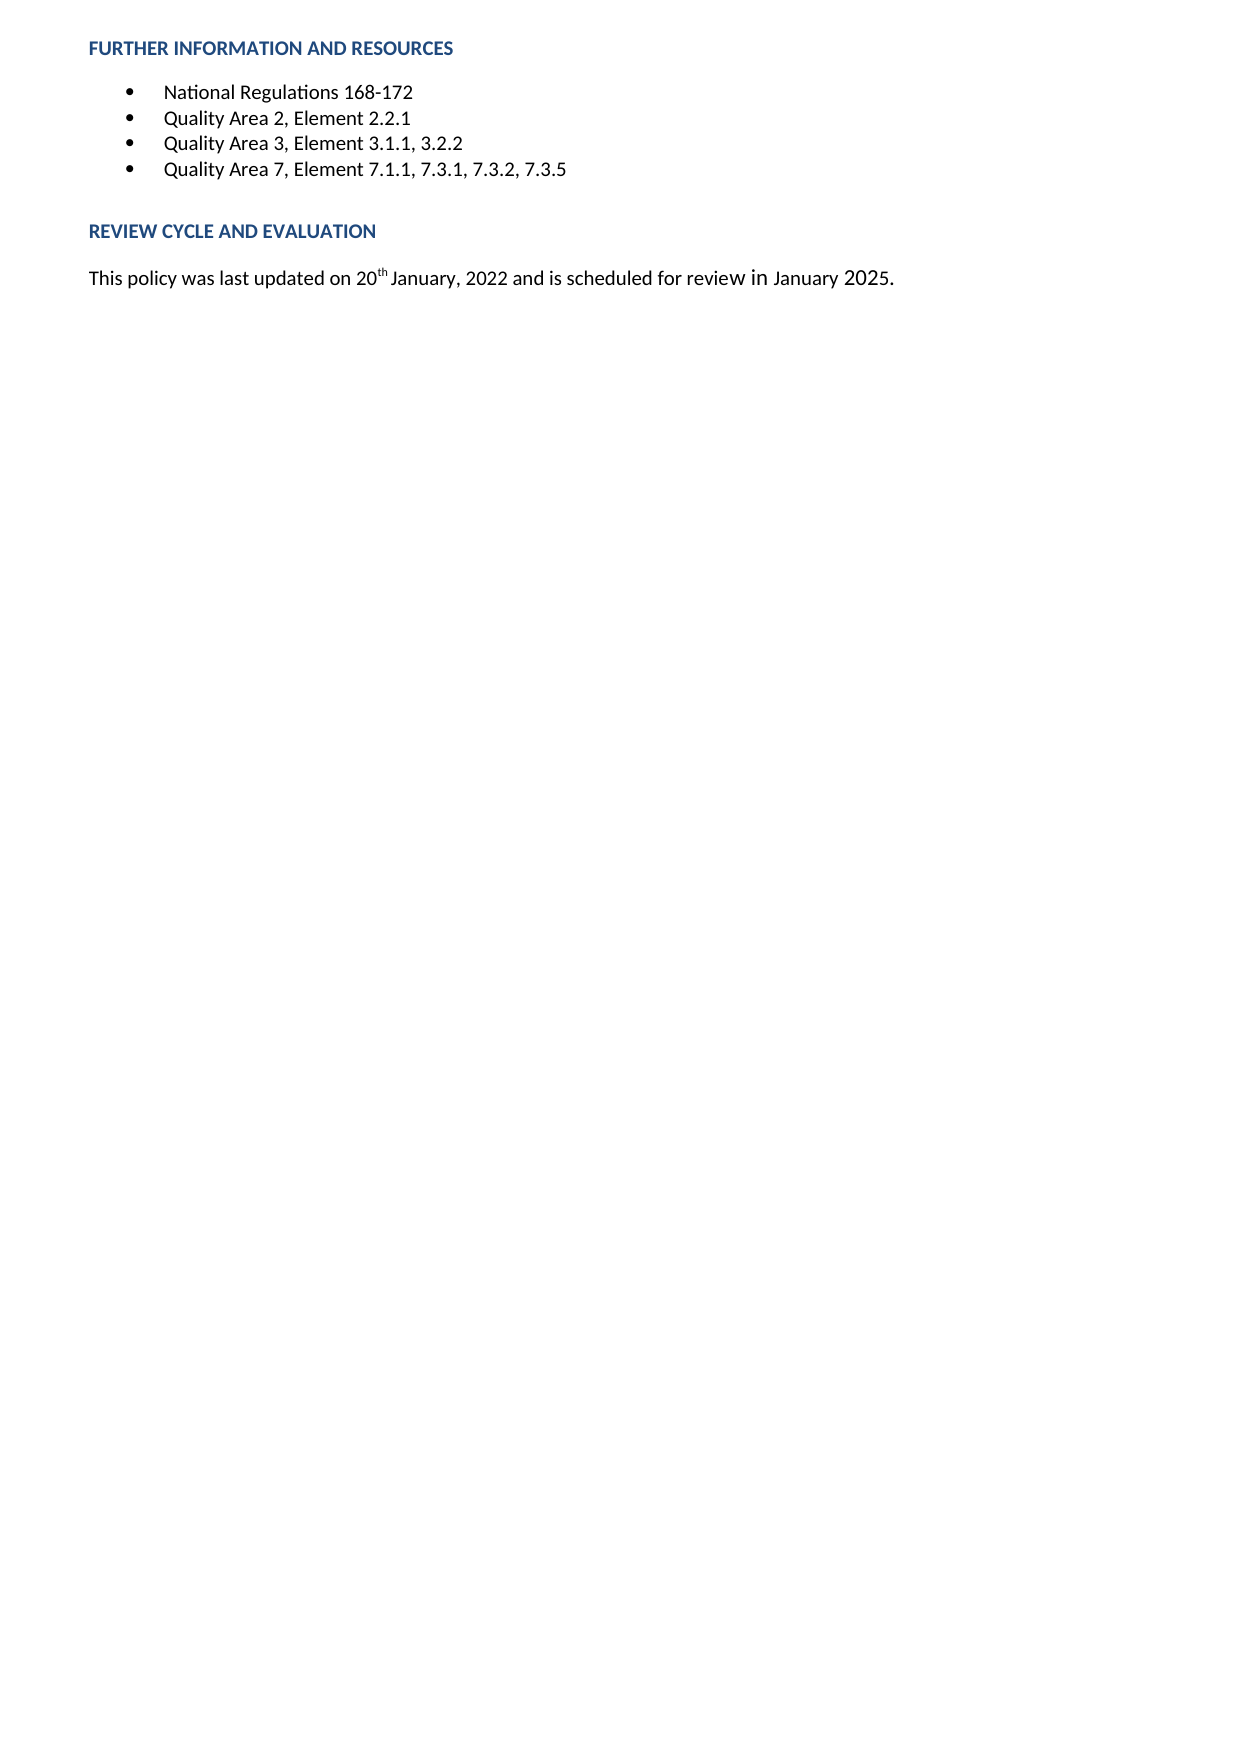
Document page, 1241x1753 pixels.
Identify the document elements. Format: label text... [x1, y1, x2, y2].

list Quality Area 3, Element 3.1.1, 3.2.2 [126, 130, 1157, 156]
text This policy was last updated on 20th January, 2022 and is scheduled for review in January 2025. [88, 263, 1157, 291]
subtitle FURTHER INFORMATION AND RESOURCES [88, 35, 1157, 61]
list Quality Area 7, Element 7.1.1, 7.3.1, 7.3.2, 7.3.5 [126, 156, 1157, 181]
subtitle REVIEW CYCLE AND EVALUATION [88, 219, 1157, 244]
list National Regulations 168-172 [126, 79, 1157, 105]
list Quality Area 2, Element 2.2.1 [126, 105, 1157, 130]
